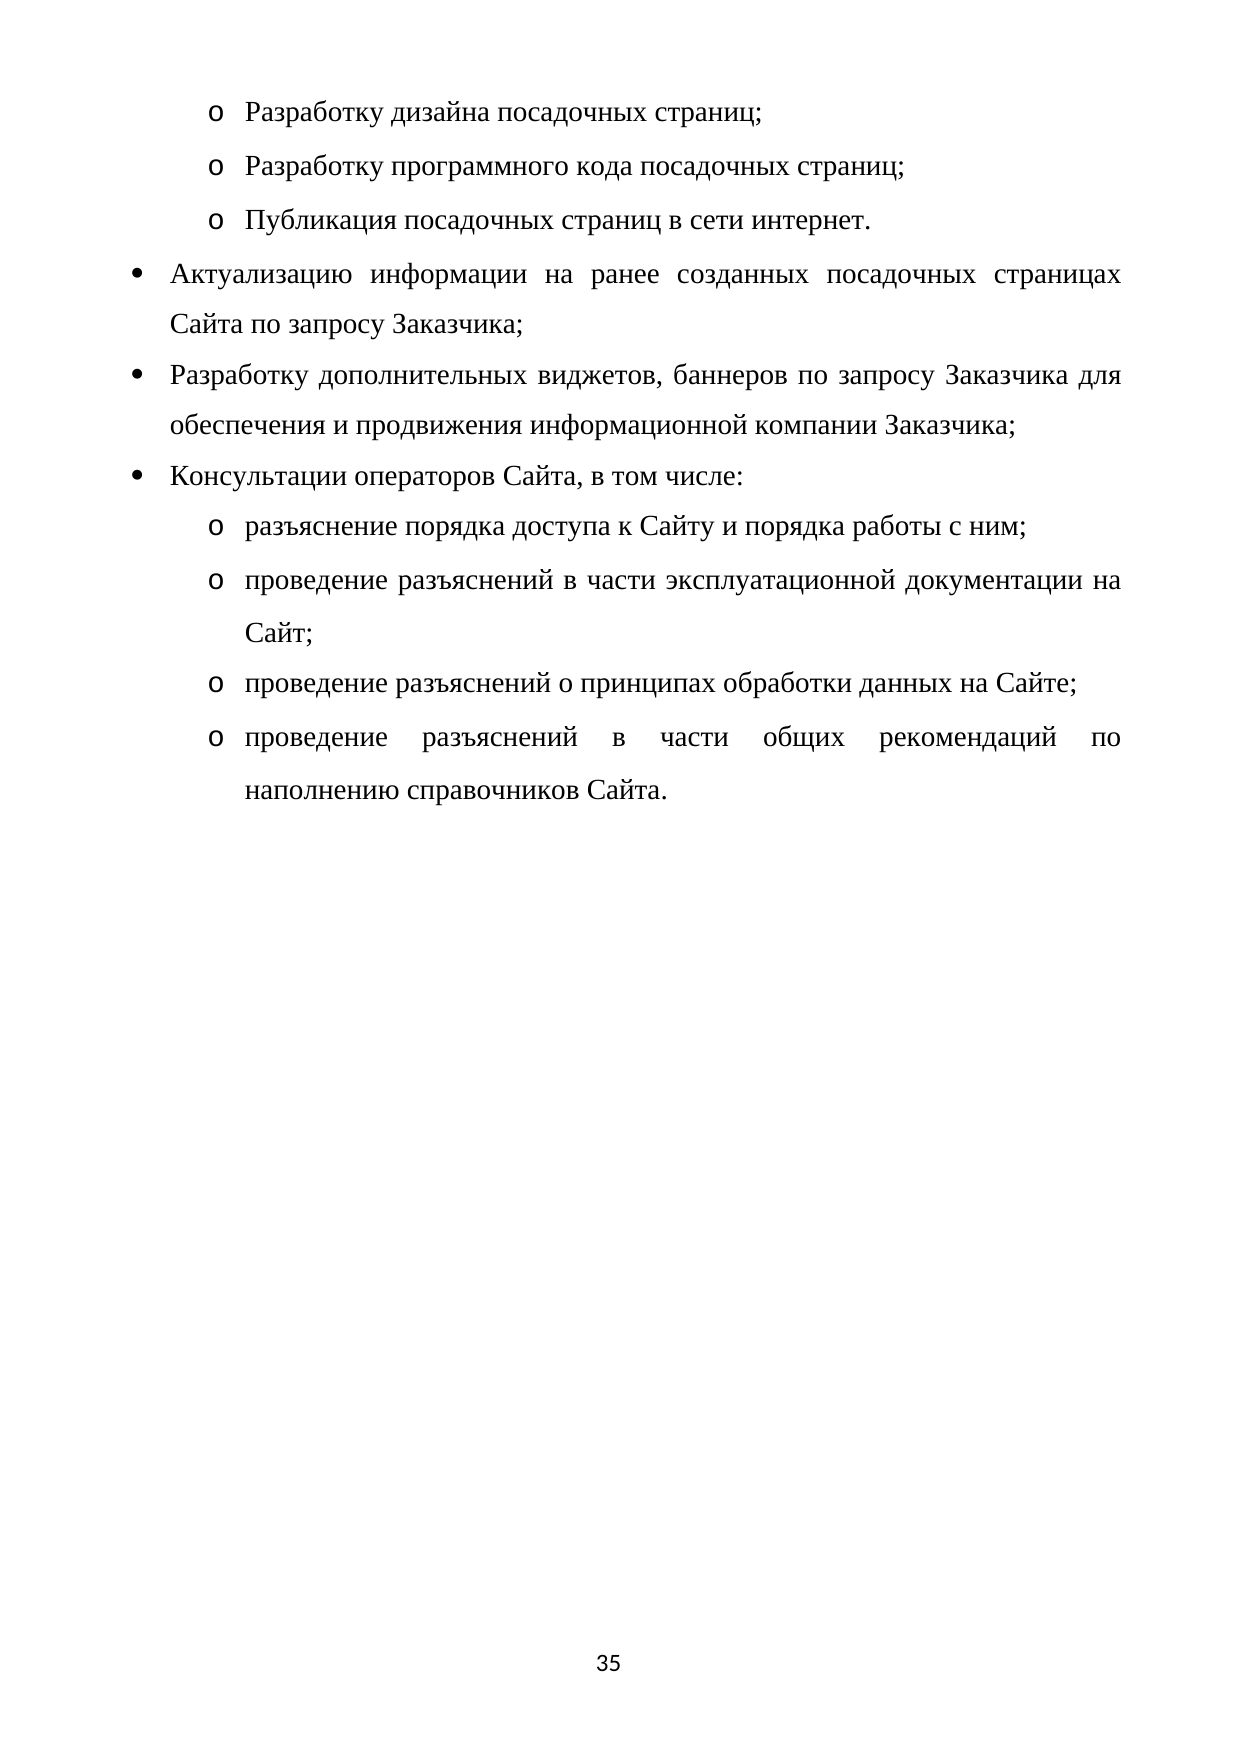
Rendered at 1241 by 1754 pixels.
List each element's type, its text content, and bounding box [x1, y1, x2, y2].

list Актуализацию информации на ранее созданных посадочных страницах Сайта по запросу Заказчика; [132, 256, 1122, 340]
list разъяснение порядка доступа к Сайту и порядка работы с ним; [207, 508, 1122, 544]
list проведение разъяснений о принципах обработки данных на Сайте; [207, 665, 1122, 701]
list проведение разъяснений в части общих рекомендаций по наполнению справочников Сайта. [207, 719, 1122, 806]
list проведение разъяснений в части эксплуатационной документации на Сайт; [207, 562, 1122, 648]
list Разработку дополнительных виджетов, баннеров по запросу Заказчика для обеспечения и продвижения информационной компании Заказчика; [132, 357, 1122, 441]
list Консультации операторов Сайта, в том числе: [132, 458, 1122, 491]
list Публикация посадочных страниц в сети интернет. [207, 202, 1122, 238]
list Разработку дизайна посадочных страниц; [207, 94, 1122, 130]
list Разработку программного кода посадочных страниц; [207, 148, 1122, 184]
